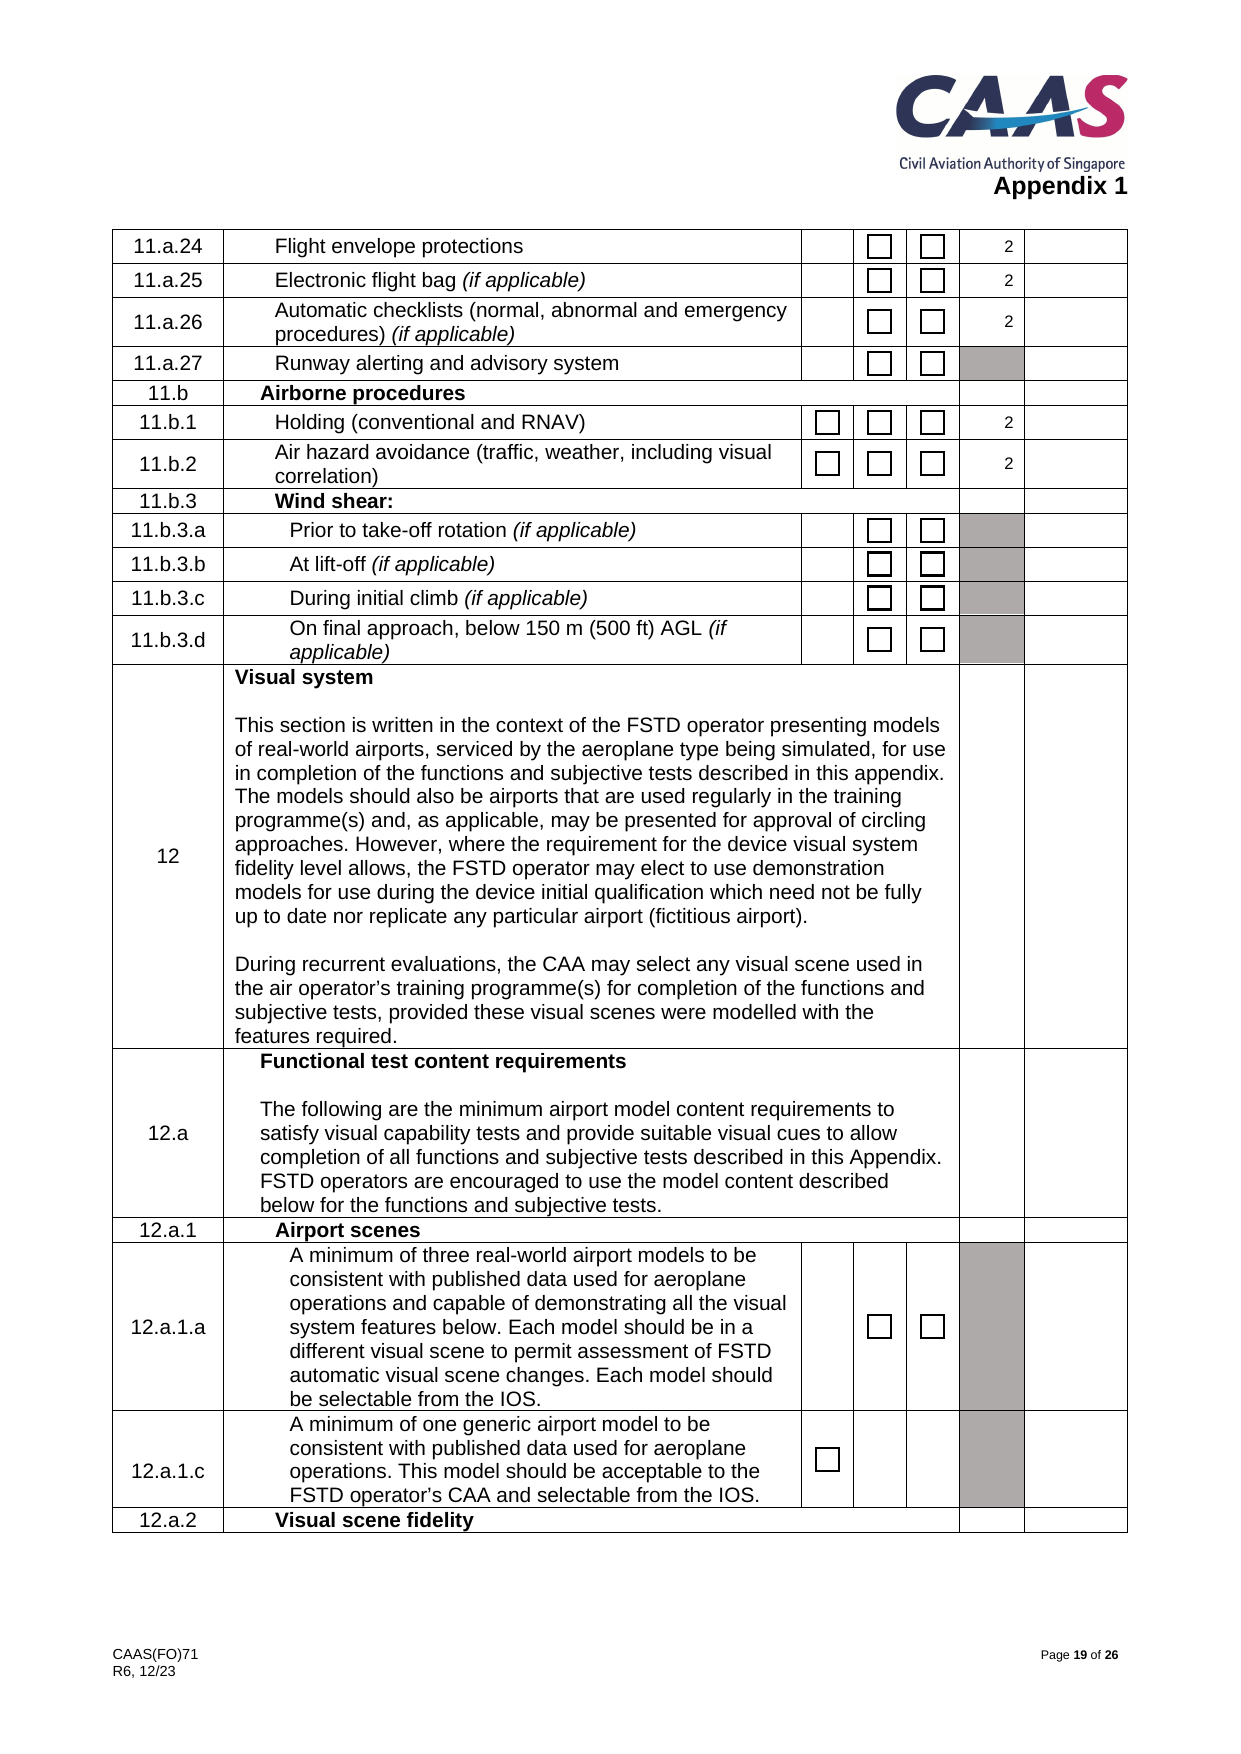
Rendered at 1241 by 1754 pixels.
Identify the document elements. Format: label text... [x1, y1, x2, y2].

table_cell Automatic checklists (normal, abnormal and emergency procedures) (if applicable) [224, 298, 801, 346]
table_cell Wind shear: [224, 489, 959, 513]
table_cell [854, 264, 866, 297]
table_cell 11.b.2 [113, 440, 223, 488]
table_cell [947, 406, 959, 439]
table_cell 12.a.2 [113, 1508, 223, 1532]
table_cell 2 [960, 440, 1024, 488]
table_cell [1025, 1218, 1127, 1242]
table_cell [1025, 548, 1127, 581]
table_cell Air hazard avoidance (traffic, weather, including visual correlation) [224, 440, 801, 488]
table_cell Flight envelope protections [224, 230, 801, 263]
table_cell [960, 582, 1024, 614]
table_cell [960, 381, 1024, 405]
table_cell [907, 582, 919, 614]
table_cell 12 [113, 665, 223, 1048]
table_cell [947, 582, 959, 614]
table_cell 11.b.3.d [113, 616, 223, 663]
table_cell [1025, 1049, 1127, 1217]
table_cell 12.a.1 [113, 1218, 223, 1242]
table_cell [802, 406, 814, 439]
table_cell [907, 298, 959, 346]
table_cell [894, 264, 906, 297]
table_cell [842, 406, 853, 439]
table_cell [894, 582, 906, 614]
table_cell [802, 514, 853, 547]
table_cell 11.b.3 [113, 489, 223, 513]
table_cell [802, 264, 853, 297]
table_cell 2 [960, 230, 1024, 263]
table_cell [1025, 1243, 1127, 1410]
table_cell [854, 1243, 906, 1410]
table_cell [854, 548, 866, 581]
table_cell [1025, 381, 1127, 405]
table_cell [802, 548, 853, 581]
table_cell [854, 440, 906, 488]
table_cell At lift-off (if applicable) [224, 548, 801, 581]
table_cell [894, 548, 906, 581]
table_cell [1025, 1508, 1127, 1532]
table_cell Electronic flight bag (if applicable) [224, 264, 801, 297]
table_cell On final approach, below 150 m (500 ft) AGL (if applicable) [224, 616, 801, 663]
table_cell 2 [960, 298, 1024, 346]
table_cell [907, 514, 919, 547]
table_cell Visual system This section is written in the context of the FSTD operator presenting models of real-world airports, serviced by the aeroplane type being simulated, for use in completion of the functions and subjective tests described in this appendix. The models should also be airports that are used regularly in the training programme(s) and, as applicable, may be presented for approval of circling approaches. However, where the requirement for the device visual system fidelity level allows, the FSTD operator may elect to use demonstration models for use during the device initial qualification which need not be fully up to date nor replicate any particular airport (fictitious airport). During recurrent evaluations, the CAA may select any visual scene used in the air operator’s training programme(s) for completion of the functions and subjective tests, provided these visual scenes were modelled with the features required. [224, 665, 959, 1048]
table_cell [854, 582, 866, 614]
table_cell 11.b.3.b [113, 548, 223, 581]
table_cell Functional test content requirements The following are the minimum airport model content requirements to satisfy visual capability tests and provide suitable visual cues to allow completion of all functions and subjective tests described in this Appendix. FSTD operators are encouraged to use the model content described below for the functions and subjective tests. [224, 1049, 959, 1217]
table_cell A minimum of three real-world airport models to be consistent with published data used for aeroplane operations and capable of demonstrating all the visual system features below. Each model should be in a different visual scene to permit assessment of FSTD automatic visual scene changes. Each model should be selectable from the IOS. [224, 1243, 801, 1410]
table_cell [854, 1411, 906, 1507]
table_cell [1025, 440, 1127, 488]
table_cell [854, 514, 866, 547]
table_cell 12.a.1.c [113, 1411, 223, 1507]
table_cell [894, 230, 906, 263]
table_cell [894, 406, 906, 439]
table_cell [960, 347, 1024, 380]
table_cell 11.a.24 [113, 230, 223, 263]
table_cell [907, 230, 919, 263]
table_cell [802, 616, 853, 663]
table_cell [1025, 347, 1127, 380]
table_cell [907, 406, 919, 439]
table_cell [802, 230, 853, 263]
table_cell [907, 548, 919, 581]
table_cell 11.b.3.a [113, 514, 223, 547]
table_cell 11.b [113, 381, 223, 405]
table_cell [802, 298, 853, 346]
table_cell [1025, 514, 1127, 547]
table_cell Holding (conventional and RNAV) [224, 406, 801, 439]
table_cell [947, 347, 959, 380]
table_cell [960, 548, 1024, 581]
table_cell 11.a.25 [113, 264, 223, 297]
table_cell Visual scene fidelity [224, 1508, 959, 1532]
table_cell [894, 347, 906, 380]
table_cell [907, 616, 959, 663]
table_cell [960, 1049, 1024, 1217]
table_cell [1025, 616, 1127, 663]
table_cell [947, 264, 959, 297]
table_cell [960, 514, 1024, 547]
table_cell [907, 264, 919, 297]
table_cell Airport scenes [224, 1218, 959, 1242]
table_cell [960, 665, 1024, 1048]
table_cell [802, 347, 853, 380]
table_cell 11.a.26 [113, 298, 223, 346]
table_cell [960, 1411, 1024, 1507]
table_cell [1025, 665, 1127, 1048]
table_cell [1025, 230, 1127, 263]
table_cell [1025, 406, 1127, 439]
table_cell [1025, 582, 1127, 614]
table_cell Airborne procedures [224, 381, 959, 405]
table_cell 11.b.1 [113, 406, 223, 439]
table_cell [1025, 489, 1127, 513]
table_cell [894, 514, 906, 547]
table_cell [854, 616, 906, 663]
table_cell [960, 1243, 1024, 1410]
table_cell 2 [960, 406, 1024, 439]
table_cell [1025, 298, 1127, 346]
table_cell [854, 347, 866, 380]
table_cell [802, 582, 853, 614]
table_cell [802, 1243, 853, 1410]
table_cell [960, 1218, 1024, 1242]
table_cell 12.a [113, 1049, 223, 1217]
table_cell A minimum of one generic airport model to be consistent with published data used for aeroplane operations. This model should be acceptable to the FSTD operator’s CAA and selectable from the IOS. [224, 1411, 801, 1507]
table_cell [960, 1508, 1024, 1532]
table_cell [1025, 1411, 1127, 1507]
table_cell [947, 514, 959, 547]
table_cell [802, 1411, 853, 1507]
table_cell [1025, 264, 1127, 297]
table_cell [907, 1411, 959, 1507]
table_cell [854, 406, 866, 439]
table_cell 12.a.1.a [113, 1243, 223, 1410]
table_cell [960, 489, 1024, 513]
table_cell [960, 616, 1024, 663]
table_cell [907, 440, 959, 488]
table_cell [907, 347, 919, 380]
table_cell Runway alerting and advisory system [224, 347, 801, 380]
table_cell 2 [960, 264, 1024, 297]
table_cell During initial climb (if applicable) [224, 582, 801, 614]
table_cell [947, 230, 959, 263]
picture [896, 75, 1128, 172]
table_cell [907, 1243, 959, 1410]
table_cell [854, 298, 906, 346]
table_cell 11.a.27 [113, 347, 223, 380]
table_cell [854, 230, 866, 263]
table_cell [947, 548, 959, 581]
table_cell [802, 440, 853, 488]
table_cell 11.b.3.c [113, 582, 223, 614]
table_cell Prior to take-off rotation (if applicable) [224, 514, 801, 547]
